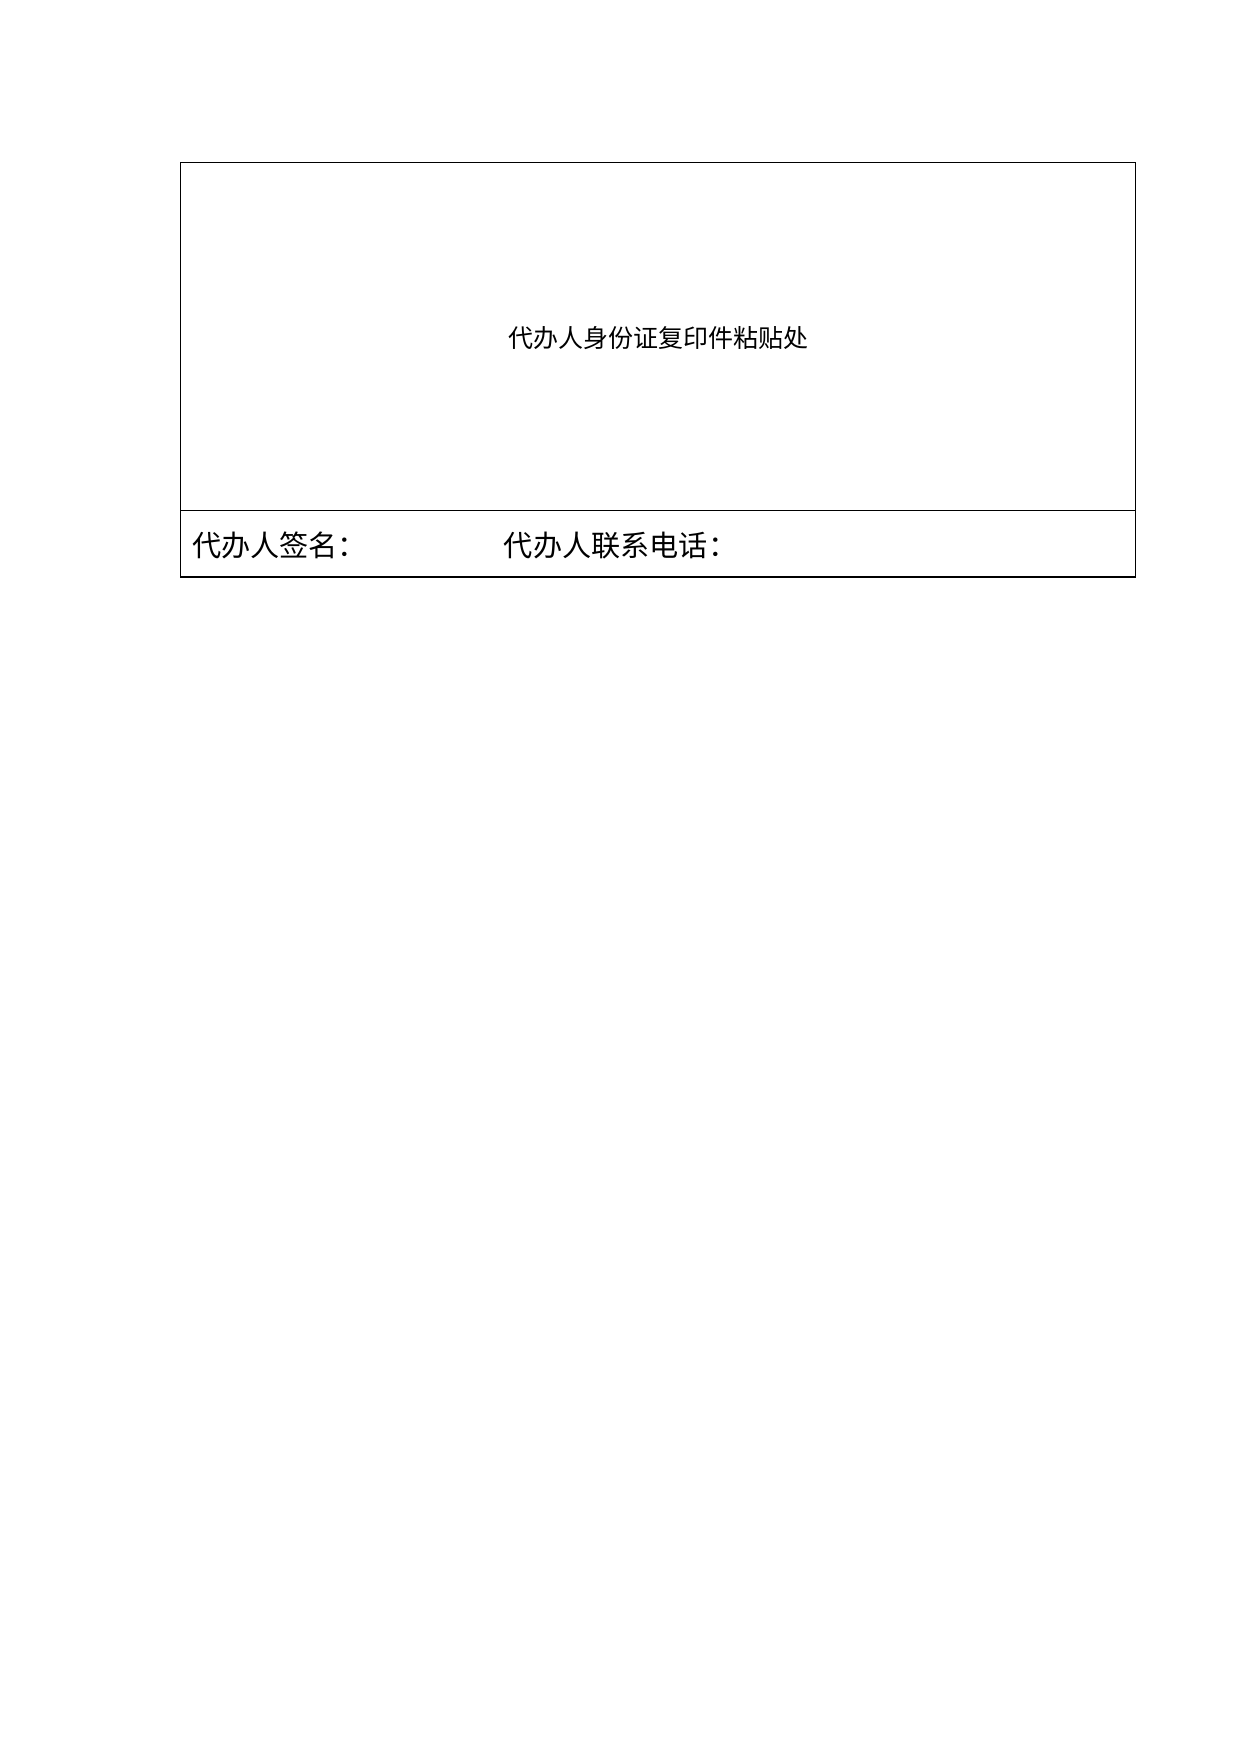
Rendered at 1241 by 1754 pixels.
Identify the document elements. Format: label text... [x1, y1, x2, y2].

table_cell 代办人签名： 代办人联系电话： [181, 511, 1135, 576]
table_cell 代办人身份证复印件粘贴处 [181, 163, 1135, 510]
